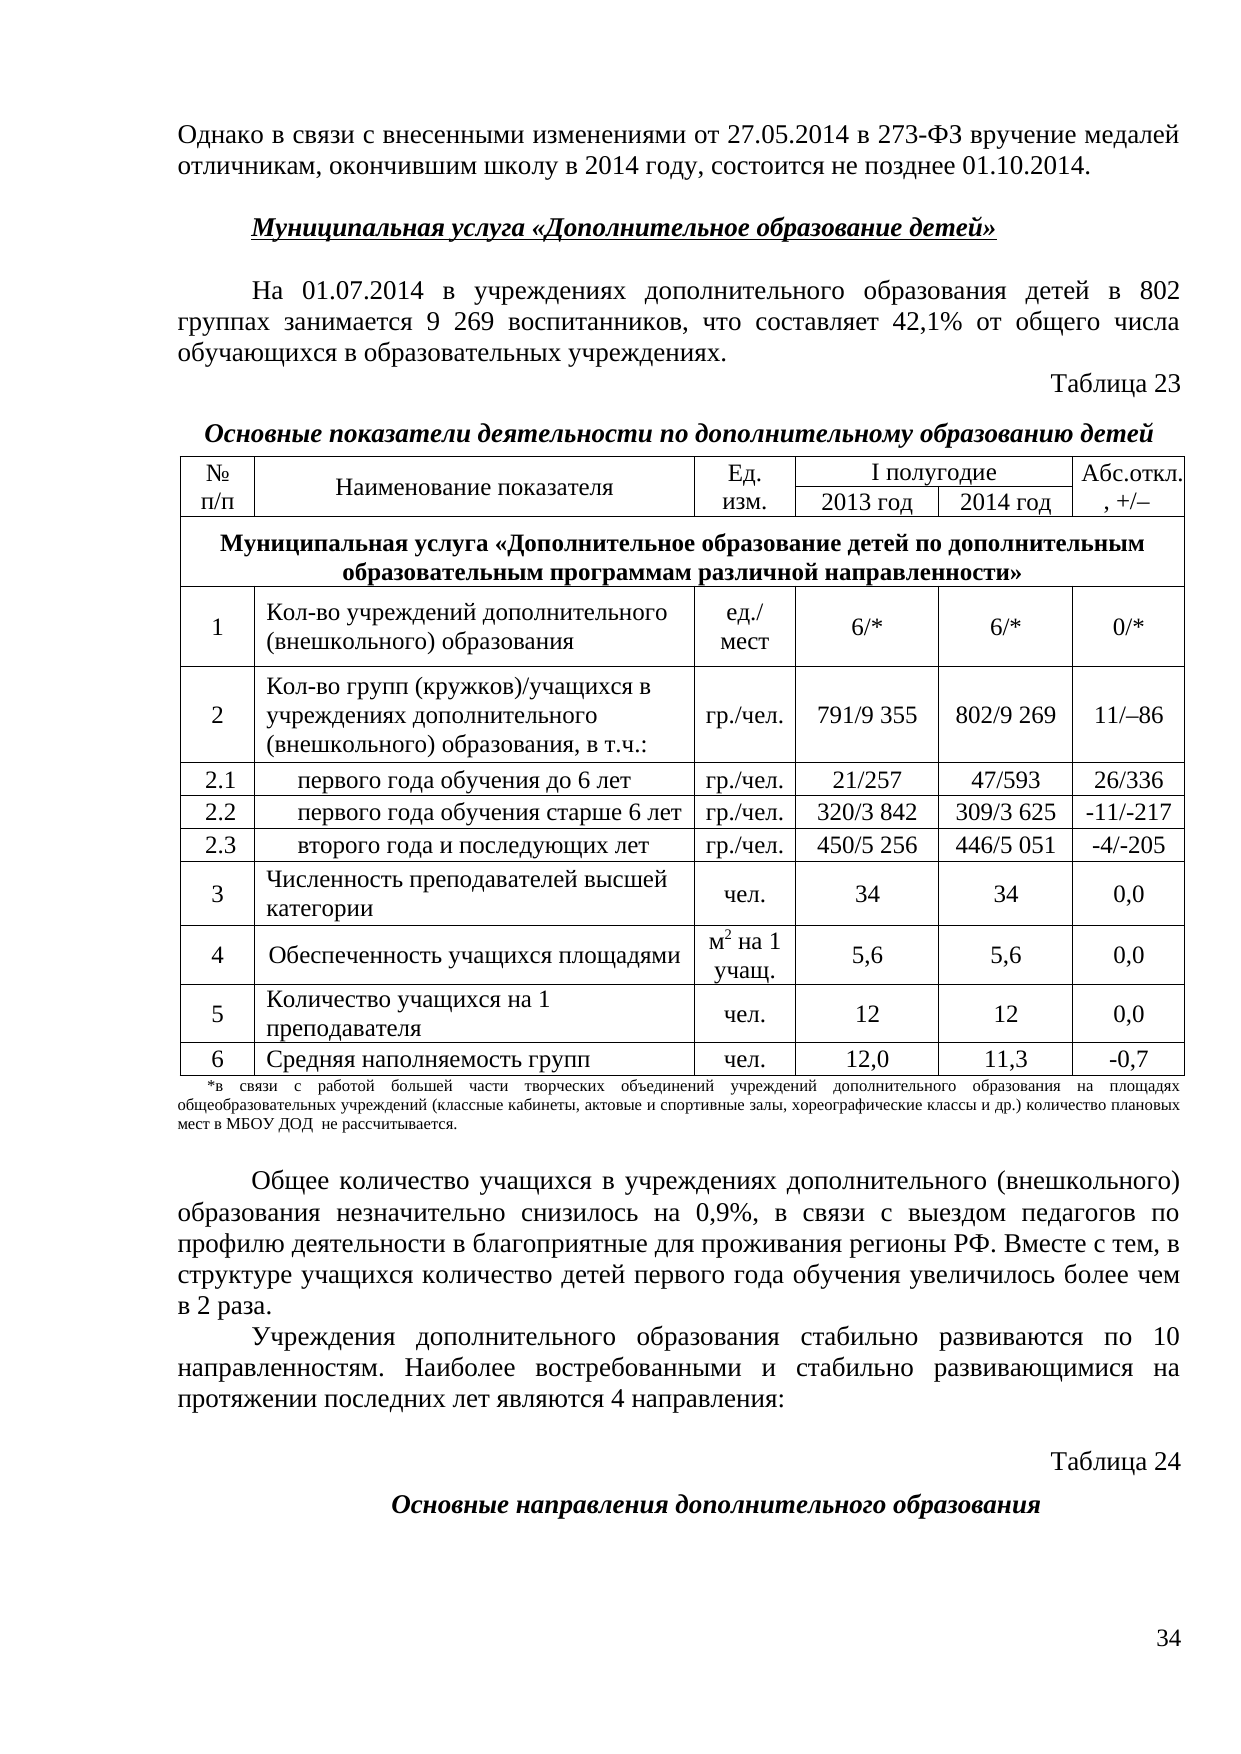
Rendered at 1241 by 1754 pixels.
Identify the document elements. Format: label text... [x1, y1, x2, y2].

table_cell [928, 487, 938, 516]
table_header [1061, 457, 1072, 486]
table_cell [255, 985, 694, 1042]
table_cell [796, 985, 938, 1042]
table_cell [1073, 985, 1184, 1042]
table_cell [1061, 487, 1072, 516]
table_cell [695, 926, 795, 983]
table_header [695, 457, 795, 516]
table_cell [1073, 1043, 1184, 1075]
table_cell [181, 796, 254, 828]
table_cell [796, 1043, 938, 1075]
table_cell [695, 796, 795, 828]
text Таблица 23 [177, 367, 1181, 398]
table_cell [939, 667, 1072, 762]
text Учреждения дополнительного образования стабильно развиваются по 10 направленностям. Наиболее востребованными и стабильно развивающимися на протяжении последних лет являются 4 направления: [177, 1320, 1181, 1414]
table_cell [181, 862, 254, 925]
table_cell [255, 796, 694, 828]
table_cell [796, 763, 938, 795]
text Основные направления дополнительного образования [177, 1488, 1181, 1519]
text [177, 118, 1181, 180]
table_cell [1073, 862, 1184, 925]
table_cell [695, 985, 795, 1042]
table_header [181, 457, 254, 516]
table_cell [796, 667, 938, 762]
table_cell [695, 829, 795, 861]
text Основные показатели деятельности по дополнительному образованию детей [177, 418, 1181, 449]
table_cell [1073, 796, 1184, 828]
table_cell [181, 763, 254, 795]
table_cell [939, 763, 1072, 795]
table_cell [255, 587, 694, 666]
text На 01.07.2014 в учреждениях дополнительного образования детей в 802 группах занимается 9 269 воспитанников, что составляет 42,1% от общего числа обучающихся в образовательных учреждениях. [177, 274, 1181, 367]
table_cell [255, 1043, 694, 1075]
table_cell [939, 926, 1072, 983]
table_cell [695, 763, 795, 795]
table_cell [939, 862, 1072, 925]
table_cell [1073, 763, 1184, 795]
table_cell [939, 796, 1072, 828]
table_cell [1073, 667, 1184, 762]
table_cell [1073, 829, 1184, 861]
title *в связи с работой большей части творческих объединений учреждений дополнительного образования на площадях общеобразовательных учреждений (классные кабинеты, актовые и спортивные залы, хореографические классы и др.) количество плановых мест в МБОУ ДОД не рассчитывается. [177, 1076, 1181, 1133]
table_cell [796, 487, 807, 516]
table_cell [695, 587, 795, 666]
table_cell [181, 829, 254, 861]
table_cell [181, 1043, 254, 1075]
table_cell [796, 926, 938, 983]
text Общее количество учащихся в учреждениях дополнительного (внешкольного) образования незначительно снизилось на 0,9%, в связи с выездом педагогов по профилю деятельности в благоприятные для проживания регионы РФ. Вместе с тем, в структуре учащихся количество детей первого года обучения увеличилось более чем в 2 раза. [177, 1164, 1181, 1320]
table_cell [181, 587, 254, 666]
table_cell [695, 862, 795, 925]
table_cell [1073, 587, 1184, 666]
text Таблица 24 [177, 1445, 1181, 1476]
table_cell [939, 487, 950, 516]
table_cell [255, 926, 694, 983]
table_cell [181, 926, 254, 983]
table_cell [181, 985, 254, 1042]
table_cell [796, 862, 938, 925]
text Муниципальная услуга «Дополнительное образование детей» [177, 212, 1181, 243]
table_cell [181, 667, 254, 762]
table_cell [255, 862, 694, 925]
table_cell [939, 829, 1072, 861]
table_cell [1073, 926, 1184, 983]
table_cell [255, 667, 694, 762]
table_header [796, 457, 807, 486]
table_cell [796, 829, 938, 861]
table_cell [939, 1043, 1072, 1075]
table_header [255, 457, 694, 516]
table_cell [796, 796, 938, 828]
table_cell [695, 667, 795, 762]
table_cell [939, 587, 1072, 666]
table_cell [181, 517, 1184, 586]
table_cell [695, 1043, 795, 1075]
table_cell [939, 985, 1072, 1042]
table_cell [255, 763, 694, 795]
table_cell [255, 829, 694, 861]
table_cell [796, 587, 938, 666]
